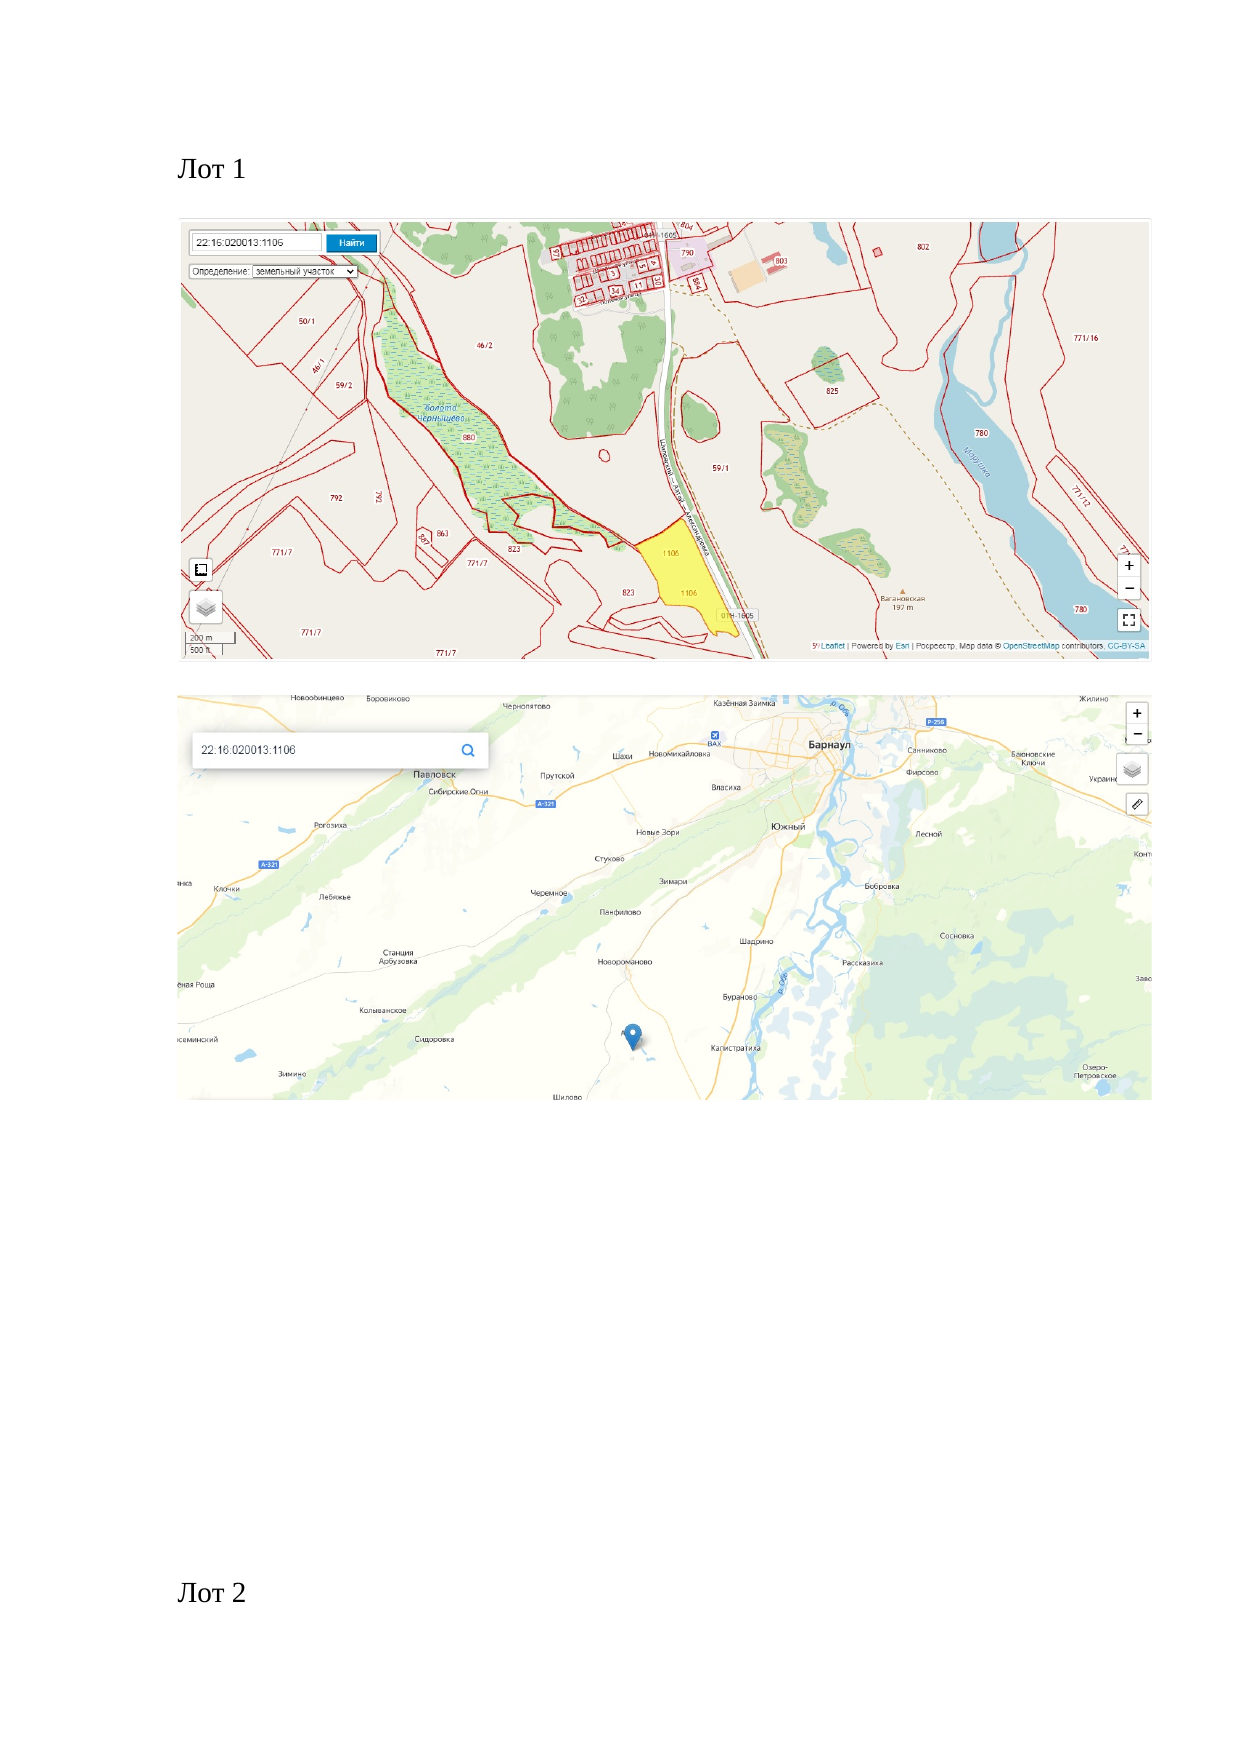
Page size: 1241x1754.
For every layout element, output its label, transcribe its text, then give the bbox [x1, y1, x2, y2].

text Лот 1 [177, 152, 1152, 185]
picture [178, 218, 1152, 662]
text Лот 2 [177, 1575, 1152, 1608]
picture [177, 695, 1152, 1100]
